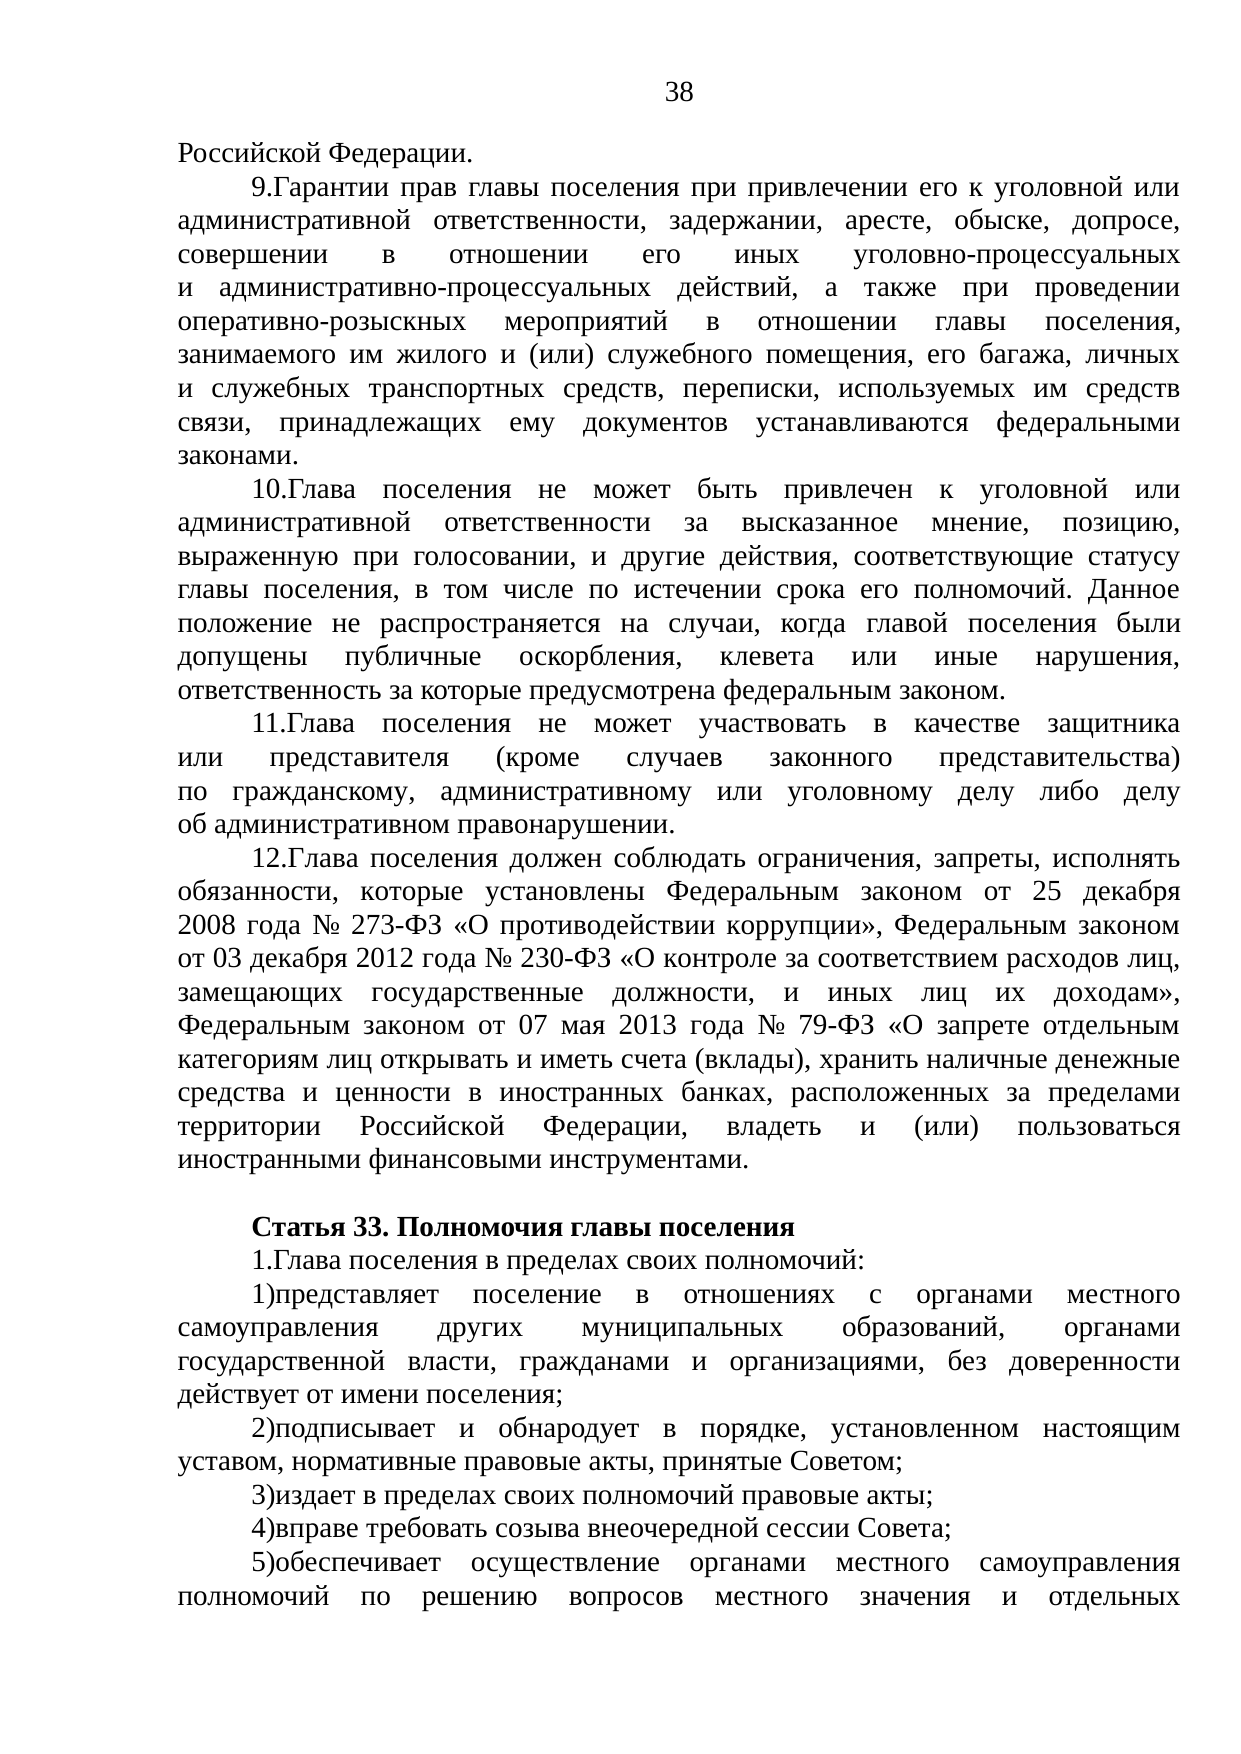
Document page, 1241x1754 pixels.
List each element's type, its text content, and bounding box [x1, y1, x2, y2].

text 9.Гарантии прав главы поселения при привлечении его к уголовной или административной ответственности, задержании, аресте, обыске, допросе, совершении в отношении его иных уголовно-процессуальных и административно-процессуальных действий, а также при проведении оперативно-розыскных мероприятий в отношении главы поселения, занимаемого им жилого и (или) служебного помещения, его багажа, личных и служебных транспортных средств, переписки, используемых им средств связи, принадлежащих ему документов устанавливаются федеральными законами. [177, 169, 1181, 471]
text 4)вправе требовать созыва внеочередной сессии Совета; [177, 1511, 1181, 1544]
text 12.Глава поселения должен соблюдать ограничения, запреты, исполнять обязанности, которые установлены Федеральным законом от 25 декабря 2008 года № 273-ФЗ «О противодействии коррупции», Федеральным законом от 03 декабря 2012 года № 230-ФЗ «О контроле за соответствием расходов лиц, замещающих государственные должности, и иных лиц их доходам», Федеральным законом от 07 мая 2013 года № 79-ФЗ «О запрете отдельным категориям лиц открывать и иметь счета (вклады), хранить наличные денежные средства и ценности в иностранных банках, расположенных за пределами территории Российской Федерации, владеть и (или) пользоваться иностранными финансовыми инструментами. [177, 840, 1181, 1175]
text Статья 33. Полномочия главы поселения [177, 1209, 1181, 1242]
text 2)подписывает и обнародует в порядке, установленном настоящим уставом, нормативные правовые акты, принятые Советом; [177, 1410, 1181, 1477]
text 3)издает в пределах своих полномочий правовые акты; [177, 1477, 1181, 1511]
text 11.Глава поселения не может участвовать в качестве защитника или представителя (кроме случаев законного представительства) по гражданскому, административному или уголовному делу либо делу об административном правонарушении. [177, 706, 1181, 840]
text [177, 135, 1181, 169]
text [177, 1544, 1181, 1611]
text 1)представляет поселение в отношениях с органами местного самоуправления других муниципальных образований, органами государственной власти, гражданами и организациями, без доверенности действует от имени поселения; [177, 1276, 1181, 1410]
text 1.Глава поселения в пределах своих полномочий: [177, 1242, 1181, 1276]
text 10.Глава поселения не может быть привлечен к уголовной или административной ответственности за высказанное мнение, позицию, выраженную при голосовании, и другие действия, соответствующие статусу главы поселения, в том числе по истечении срока его полномочий. Данное положение не распространяется на случаи, когда главой поселения были допущены публичные оскорбления, клевета или иные нарушения, ответственность за которые предусмотрена федеральным законом. [177, 471, 1181, 706]
